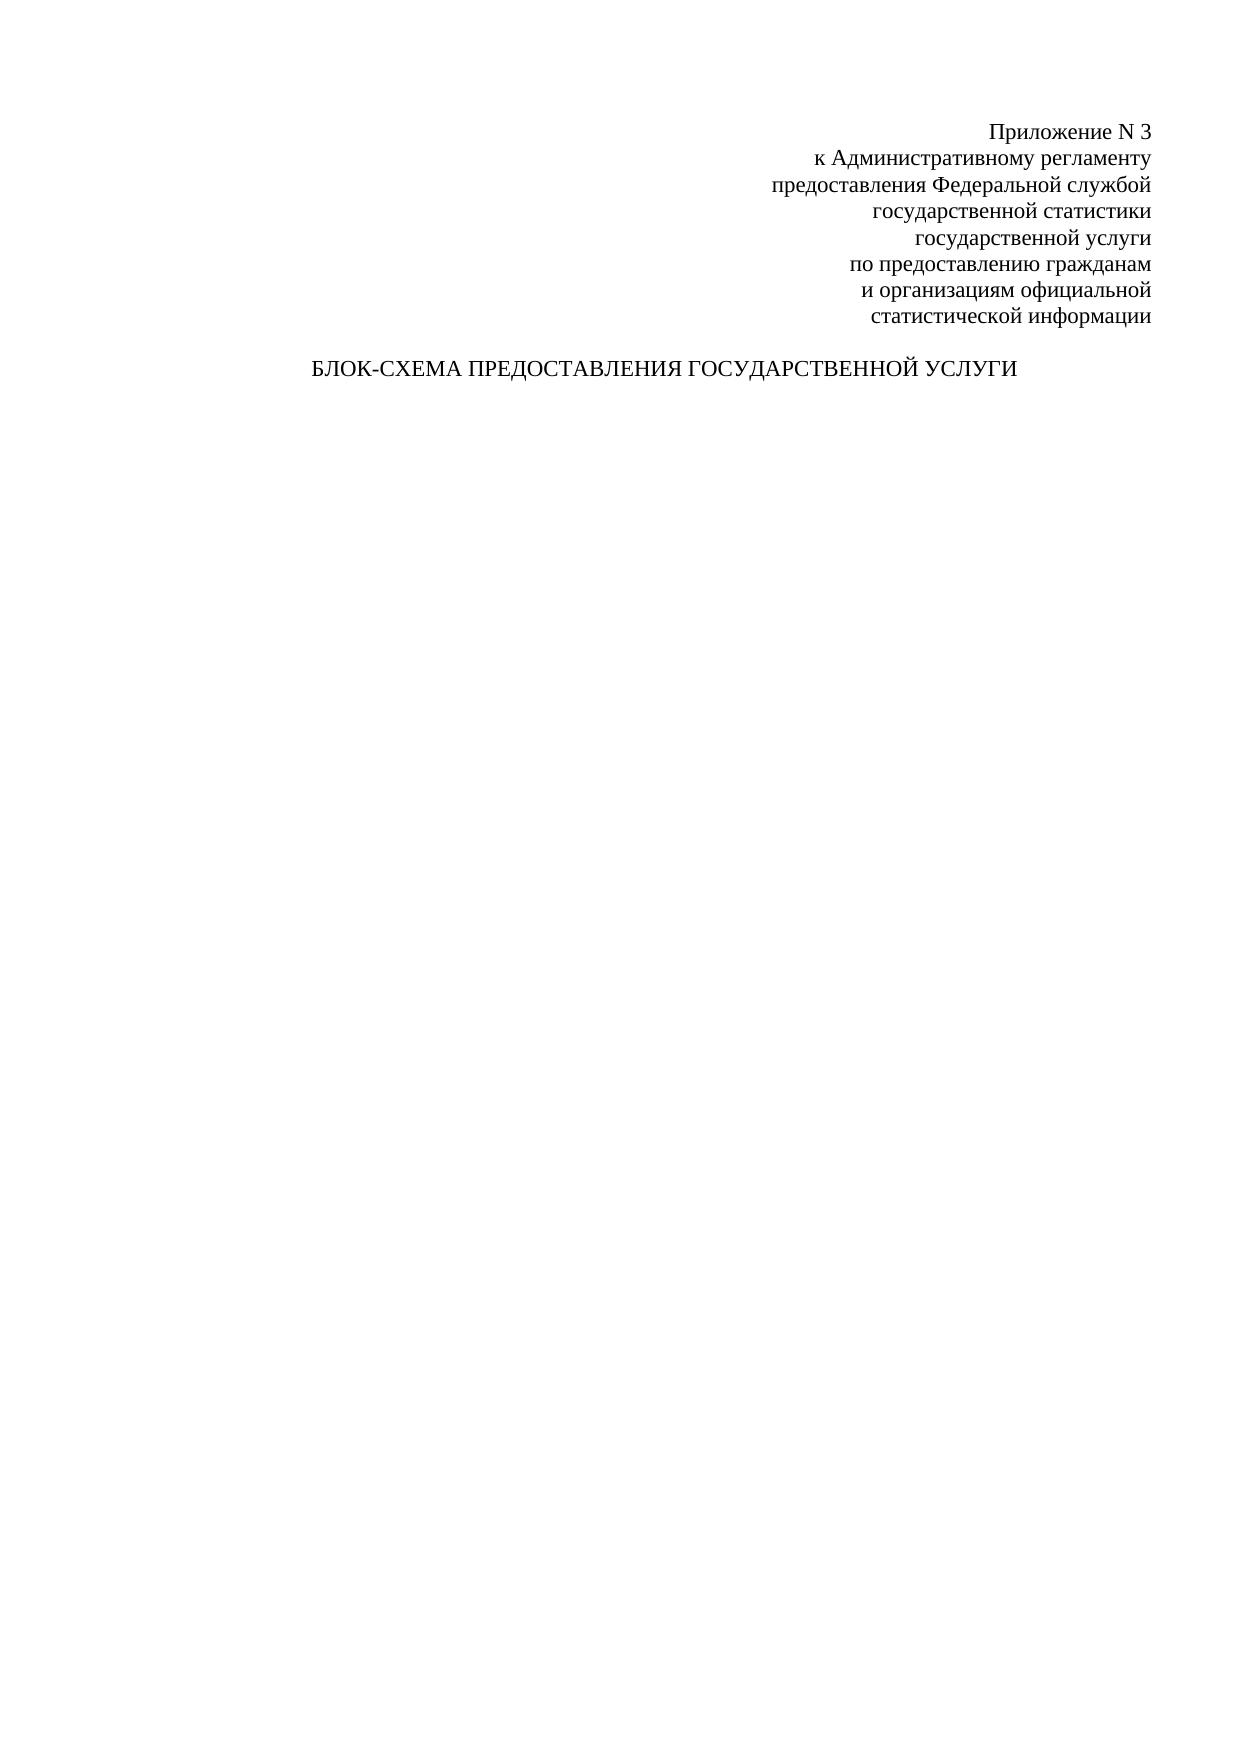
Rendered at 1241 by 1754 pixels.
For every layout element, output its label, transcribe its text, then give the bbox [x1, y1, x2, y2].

text государственной услуги [177, 223, 1152, 250]
text Приложение N 3 [177, 118, 1152, 144]
text к Административному регламенту [177, 144, 1152, 171]
text статистической информации [177, 303, 1152, 329]
text по предоставлению гражданам [177, 250, 1152, 276]
text и организациям официальной [177, 276, 1152, 303]
text предоставления Федеральной службой [177, 171, 1152, 197]
text БЛОК-СХЕМА ПРЕДОСТАВЛЕНИЯ ГОСУДАРСТВЕННОЙ УСЛУГИ [177, 355, 1152, 382]
text государственной статистики [177, 197, 1152, 223]
